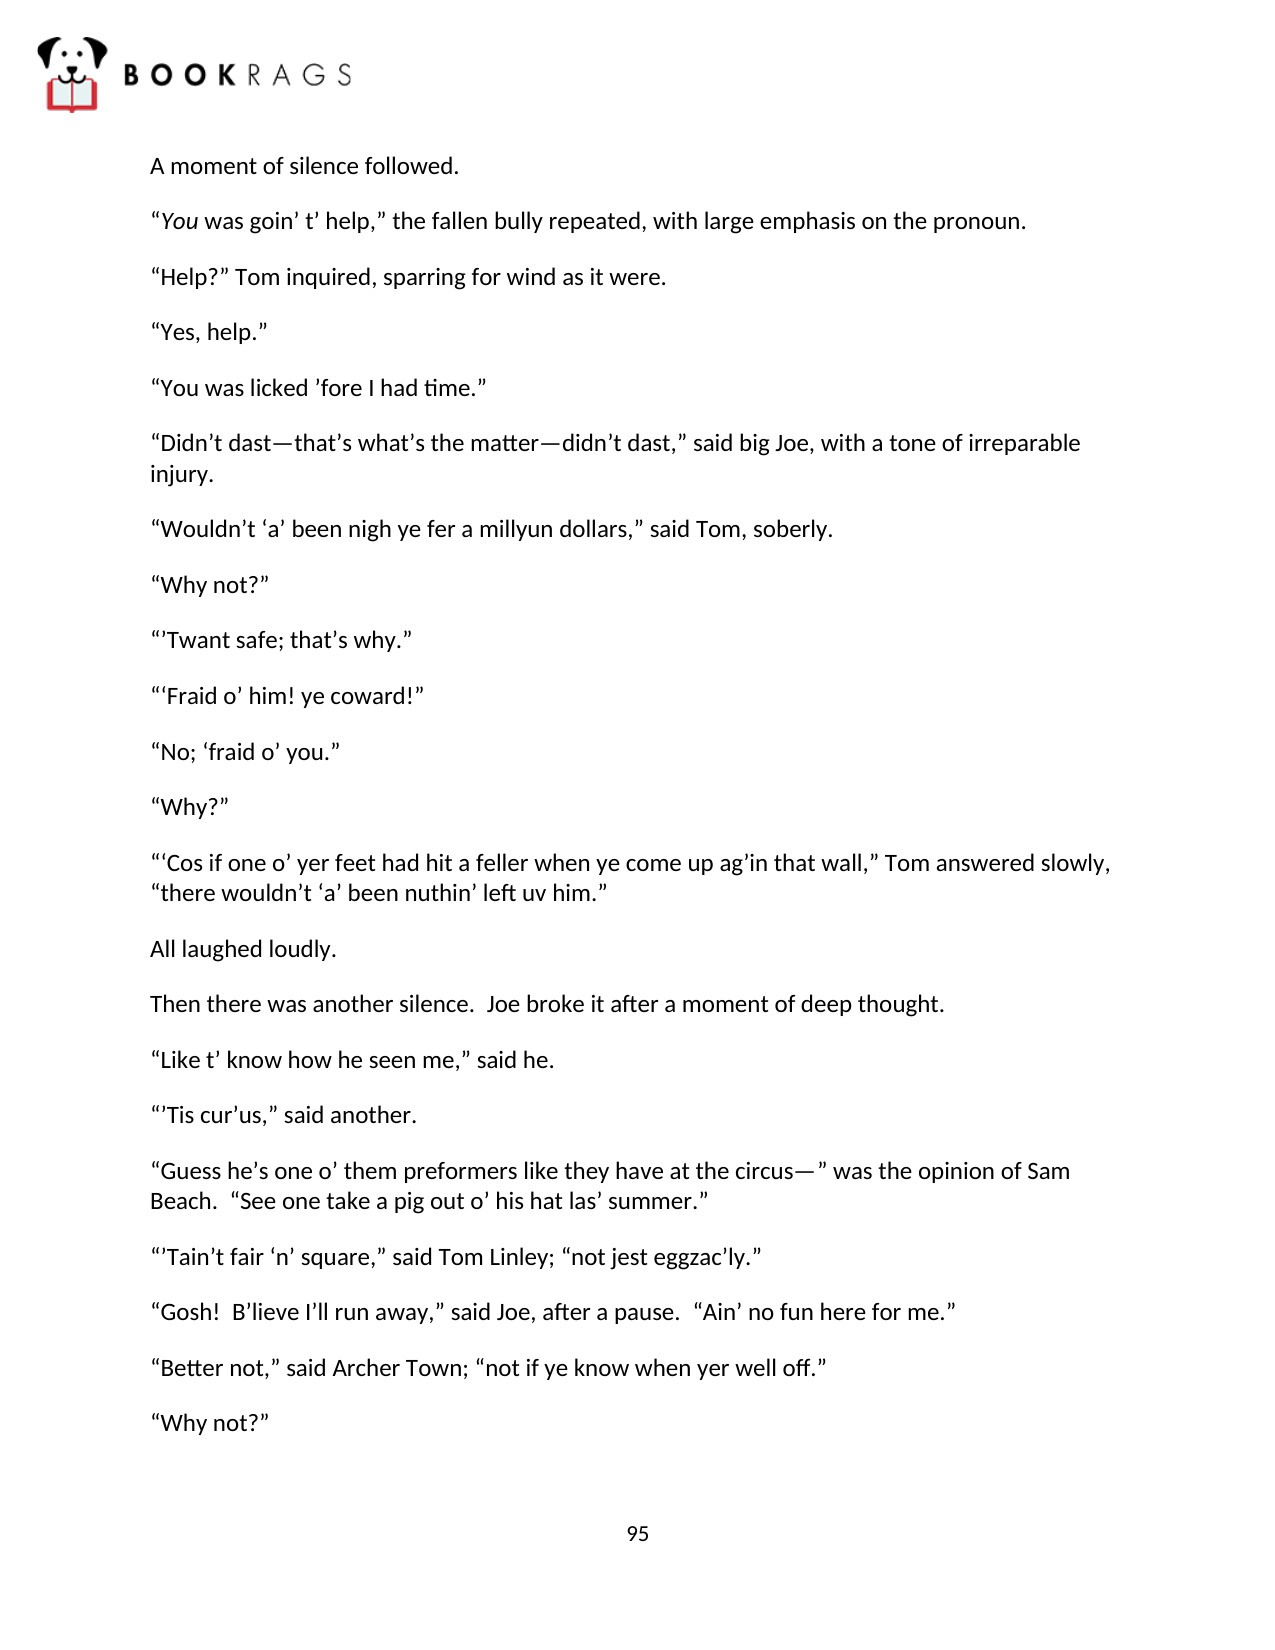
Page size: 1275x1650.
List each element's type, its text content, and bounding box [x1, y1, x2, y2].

text “Gosh! B’lieve I’ll run away,” said Joe, after a pause. “Ain’ no fun here for me.” [150, 1296, 1125, 1327]
text “‘Fraid o’ him! ye coward!” [150, 680, 1125, 711]
picture [37, 37, 351, 113]
text A moment of silence followed. [150, 150, 1125, 181]
text All laughed loudly. [150, 933, 1125, 963]
text “You was licked ’fore I had time.” [150, 372, 1125, 403]
text “Help?” Tom inquired, sparring for wind as it were. [150, 261, 1125, 292]
text “Why?” [150, 791, 1125, 822]
text “Didn’t dast—­that’s what’s the matter—­didn’t dast,” said big Joe, with a tone of irreparable injury. [150, 428, 1125, 489]
text Then there was another silence. Joe broke it after a moment of deep thought. [150, 988, 1125, 1019]
text “Better not,” said Archer Town; “not if ye know when yer well off.” [150, 1352, 1125, 1382]
text “No; ‘fraid o’ you.” [150, 736, 1125, 766]
text “Why not?” [150, 1407, 1125, 1438]
text “Yes, help.” [150, 317, 1125, 347]
text “Like t’ know how he seen me,” said he. [150, 1044, 1125, 1074]
text “Wouldn’t ‘a’ been nigh ye fer a millyun dollars,” said Tom, soberly. [150, 514, 1125, 544]
text “‘Cos if one o’ yer feet had hit a feller when ye come up ag’in that wall,” Tom answered slowly, “there wouldn’t ‘a’ been nuthin’ left uv him.” [150, 847, 1125, 908]
text “’Twant safe; that’s why.” [150, 625, 1125, 655]
text “’Tain’t fair ‘n’ square,” said Tom Linley; “not jest eggzac’ly.” [150, 1241, 1125, 1271]
text “Why not?” [150, 569, 1125, 600]
text “Guess he’s one o’ them preformers like they have at the circus—­” was the opinion of Sam Beach. “See one take a pig out o’ his hat las’ summer.” [150, 1155, 1125, 1216]
text “You was goin’ t’ help,” the fallen bully repeated, with large emphasis on the pronoun. [150, 206, 1125, 236]
text “’Tis cur’us,” said another. [150, 1099, 1125, 1130]
